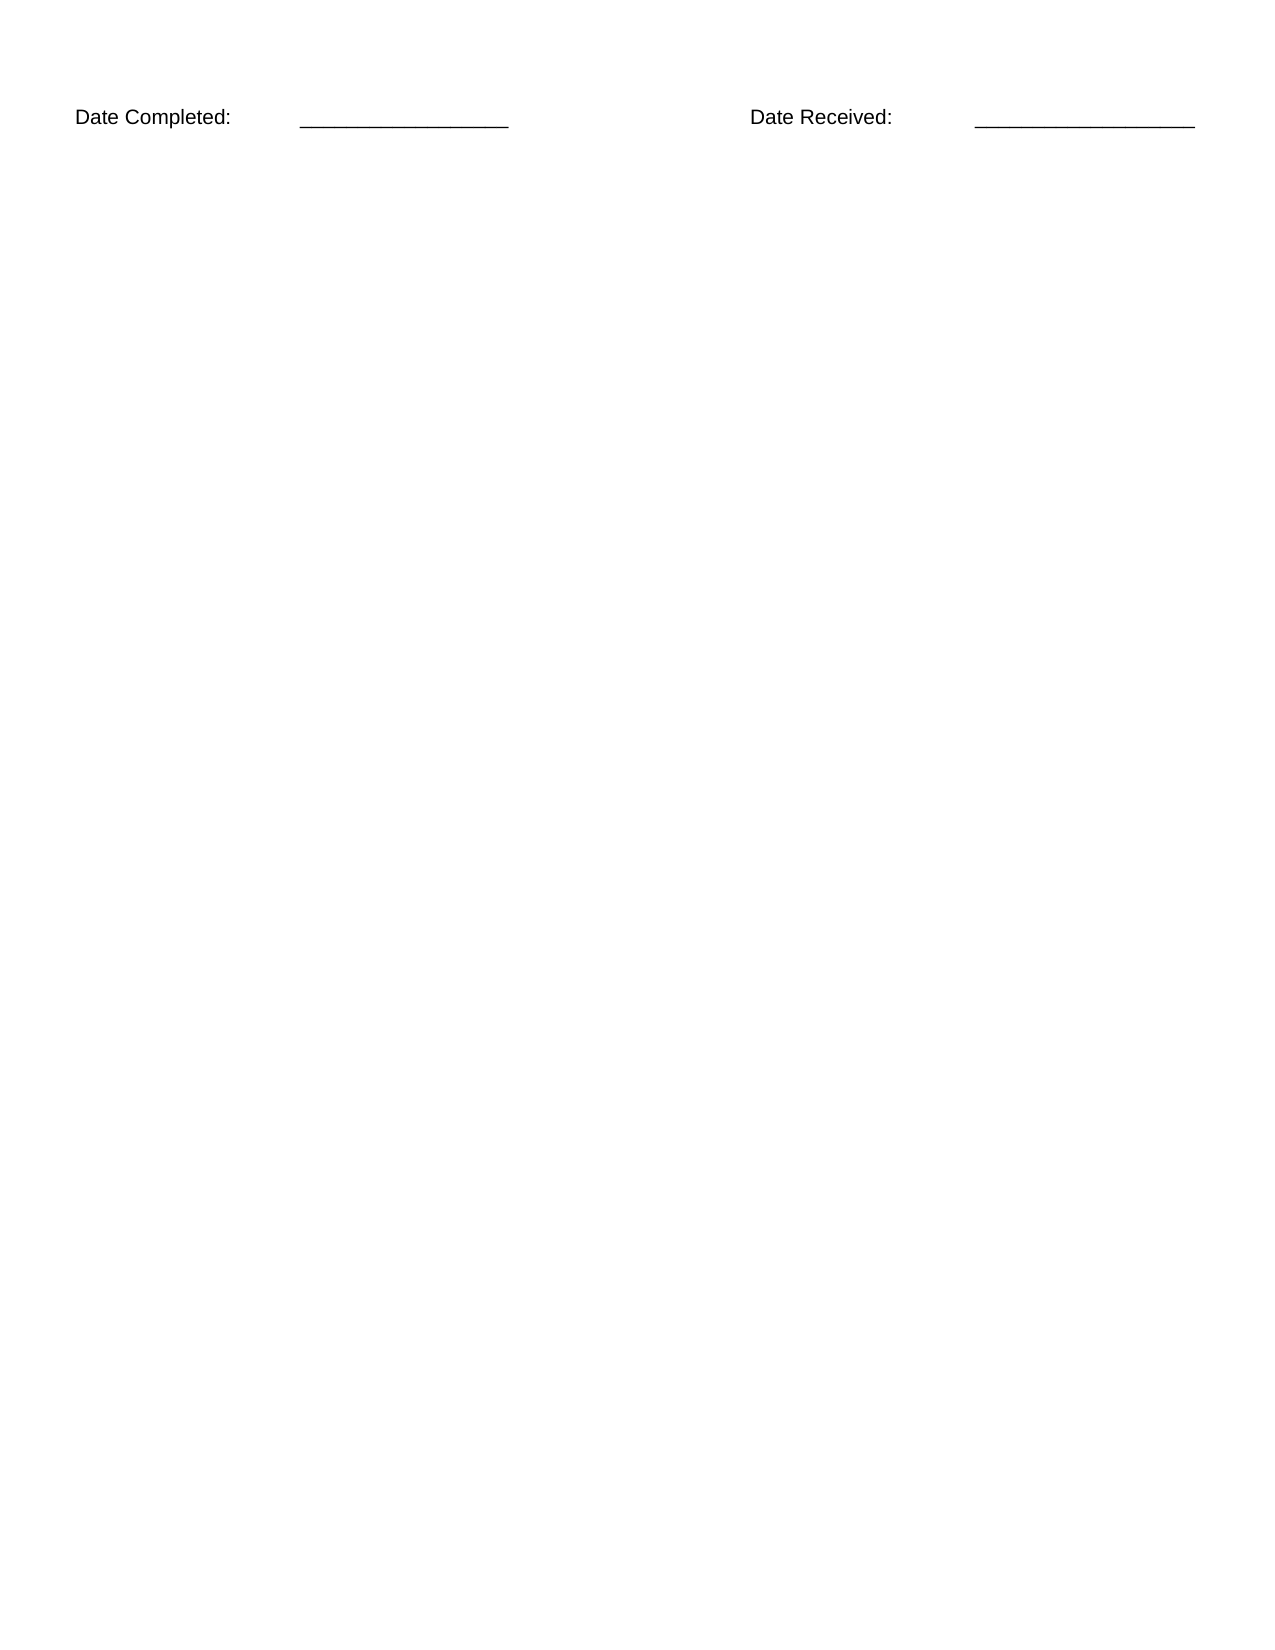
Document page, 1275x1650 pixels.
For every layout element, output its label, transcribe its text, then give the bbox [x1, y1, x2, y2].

text Date Completed: __________________ Date Received: ___________________ [75, 105, 1200, 129]
